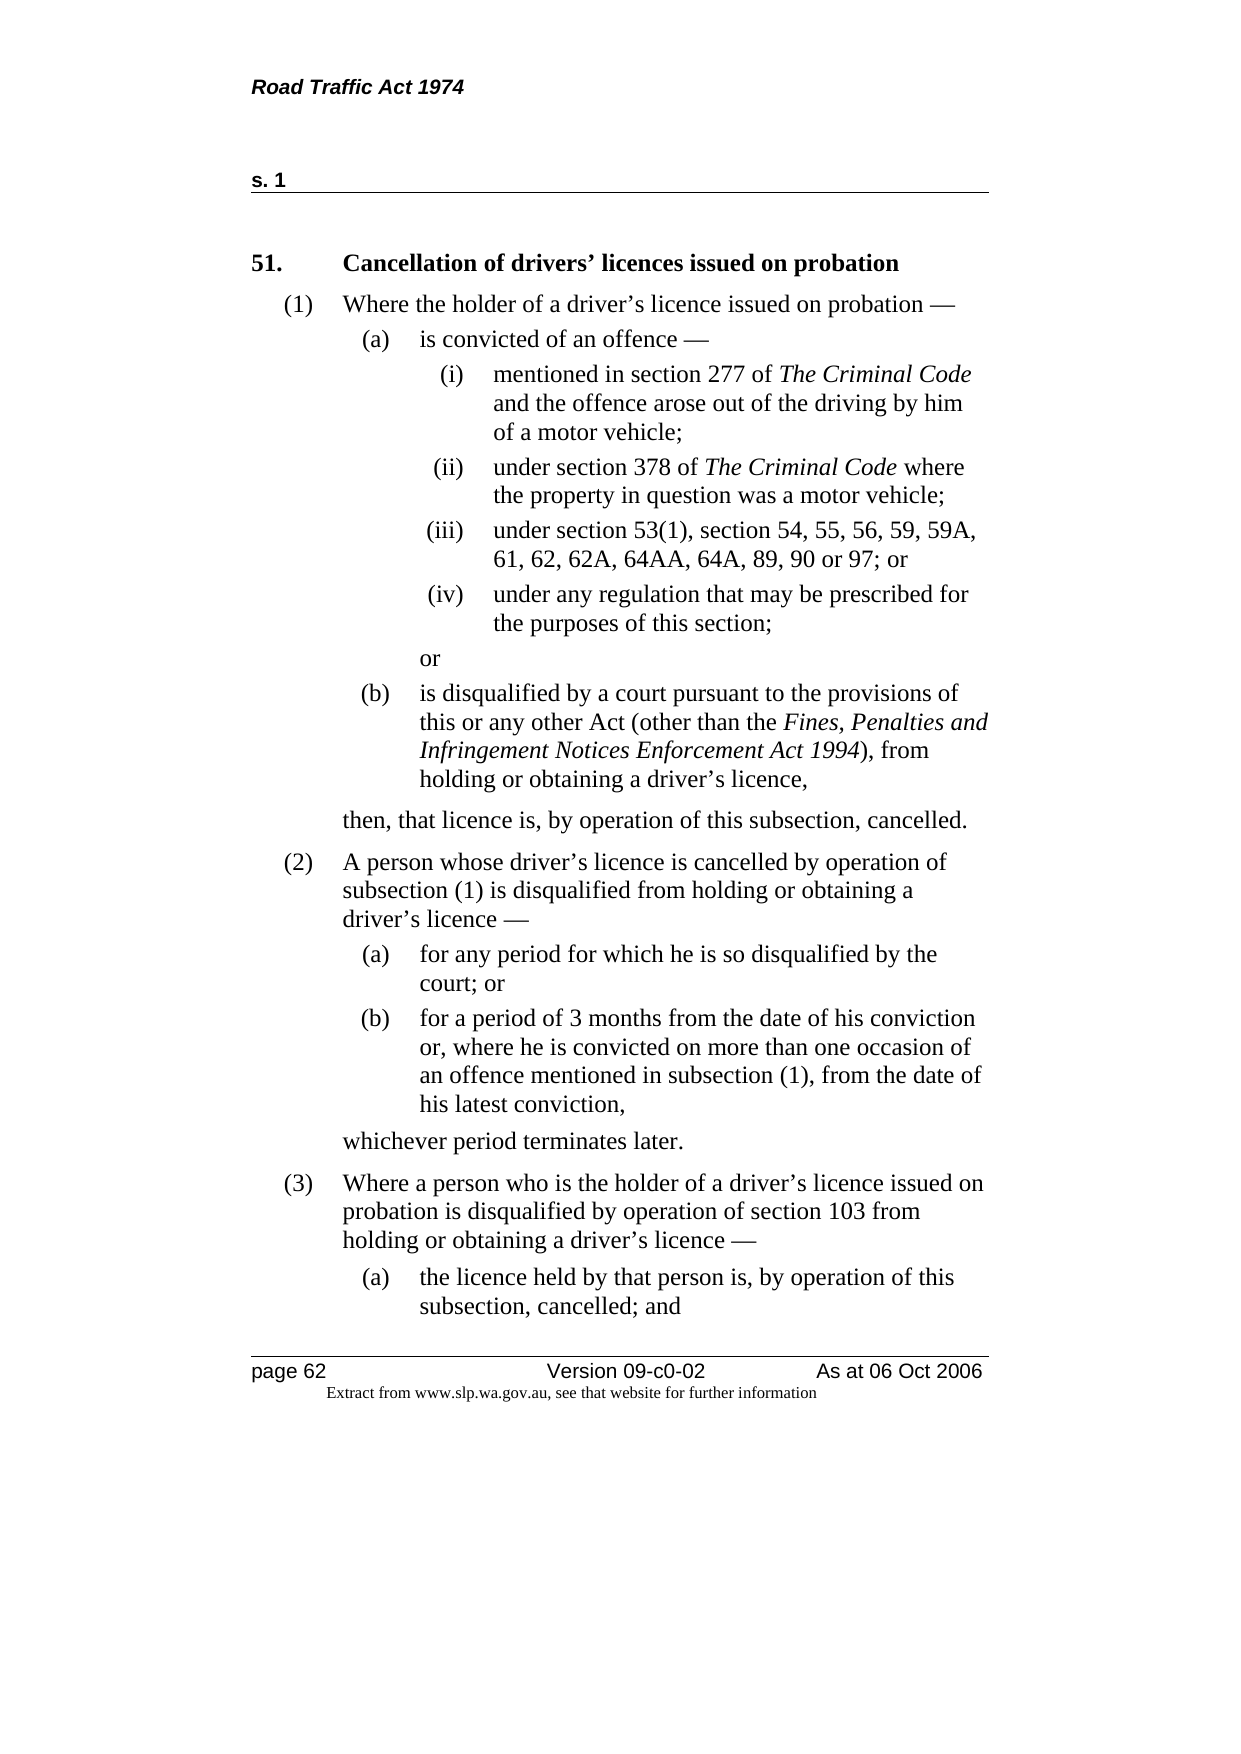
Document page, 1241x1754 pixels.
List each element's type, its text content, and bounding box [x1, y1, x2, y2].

text (ii) under section 378 of The Criminal Code where the property in question was a motor vehicle; [251, 452, 989, 509]
text (1) Where the holder of a driver’s licence issued on probation — [251, 289, 989, 318]
text whichever period terminates later. [251, 1126, 989, 1155]
text (a) is convicted of an offence — [251, 324, 989, 353]
text (b) is disqualified by a court pursuant to the provisions of this or any other Act (other than the Fines, Penalties and Infringement Notices Enforcement Act 1994), from holding or obtaining a driver’s licence, [251, 678, 989, 793]
text (iv) under any regulation that may be prescribed for the purposes of this section; [251, 579, 989, 637]
text (i) mentioned in section 277 of The Criminal Code and the offence arose out of the driving by him of a motor vehicle; [251, 359, 989, 446]
text (iii) under section 53(1), section 54, 55, 56, 59, 59A, 61, 62, 62A, 64AA, 64A, 89, 90 or 97; or [251, 516, 989, 573]
text (a) the licence held by that person is, by operation of this subsection, cancelled; and [251, 1262, 989, 1320]
subtitle 51. Cancellation of drivers’ licences issued on probation [251, 248, 989, 277]
text (a) for any period for which he is so disqualified by the court; or [251, 939, 989, 997]
text (b) for a period of 3 months from the date of his conviction or, where he is convicted on more than one occasion of an offence mentioned in subsection (1), from the date of his latest conviction, [251, 1003, 989, 1118]
text then, that licence is, by operation of this subsection, cancelled. [251, 806, 989, 834]
text (2) A person whose driver’s licence is cancelled by operation of subsection (1) is disqualified from holding or obtaining a driver’s licence — [251, 847, 989, 933]
text or [251, 643, 989, 672]
text (3) Where a person who is the holder of a driver’s licence issued on probation is disqualified by operation of section 103 from holding or obtaining a driver’s licence — [251, 1168, 989, 1254]
